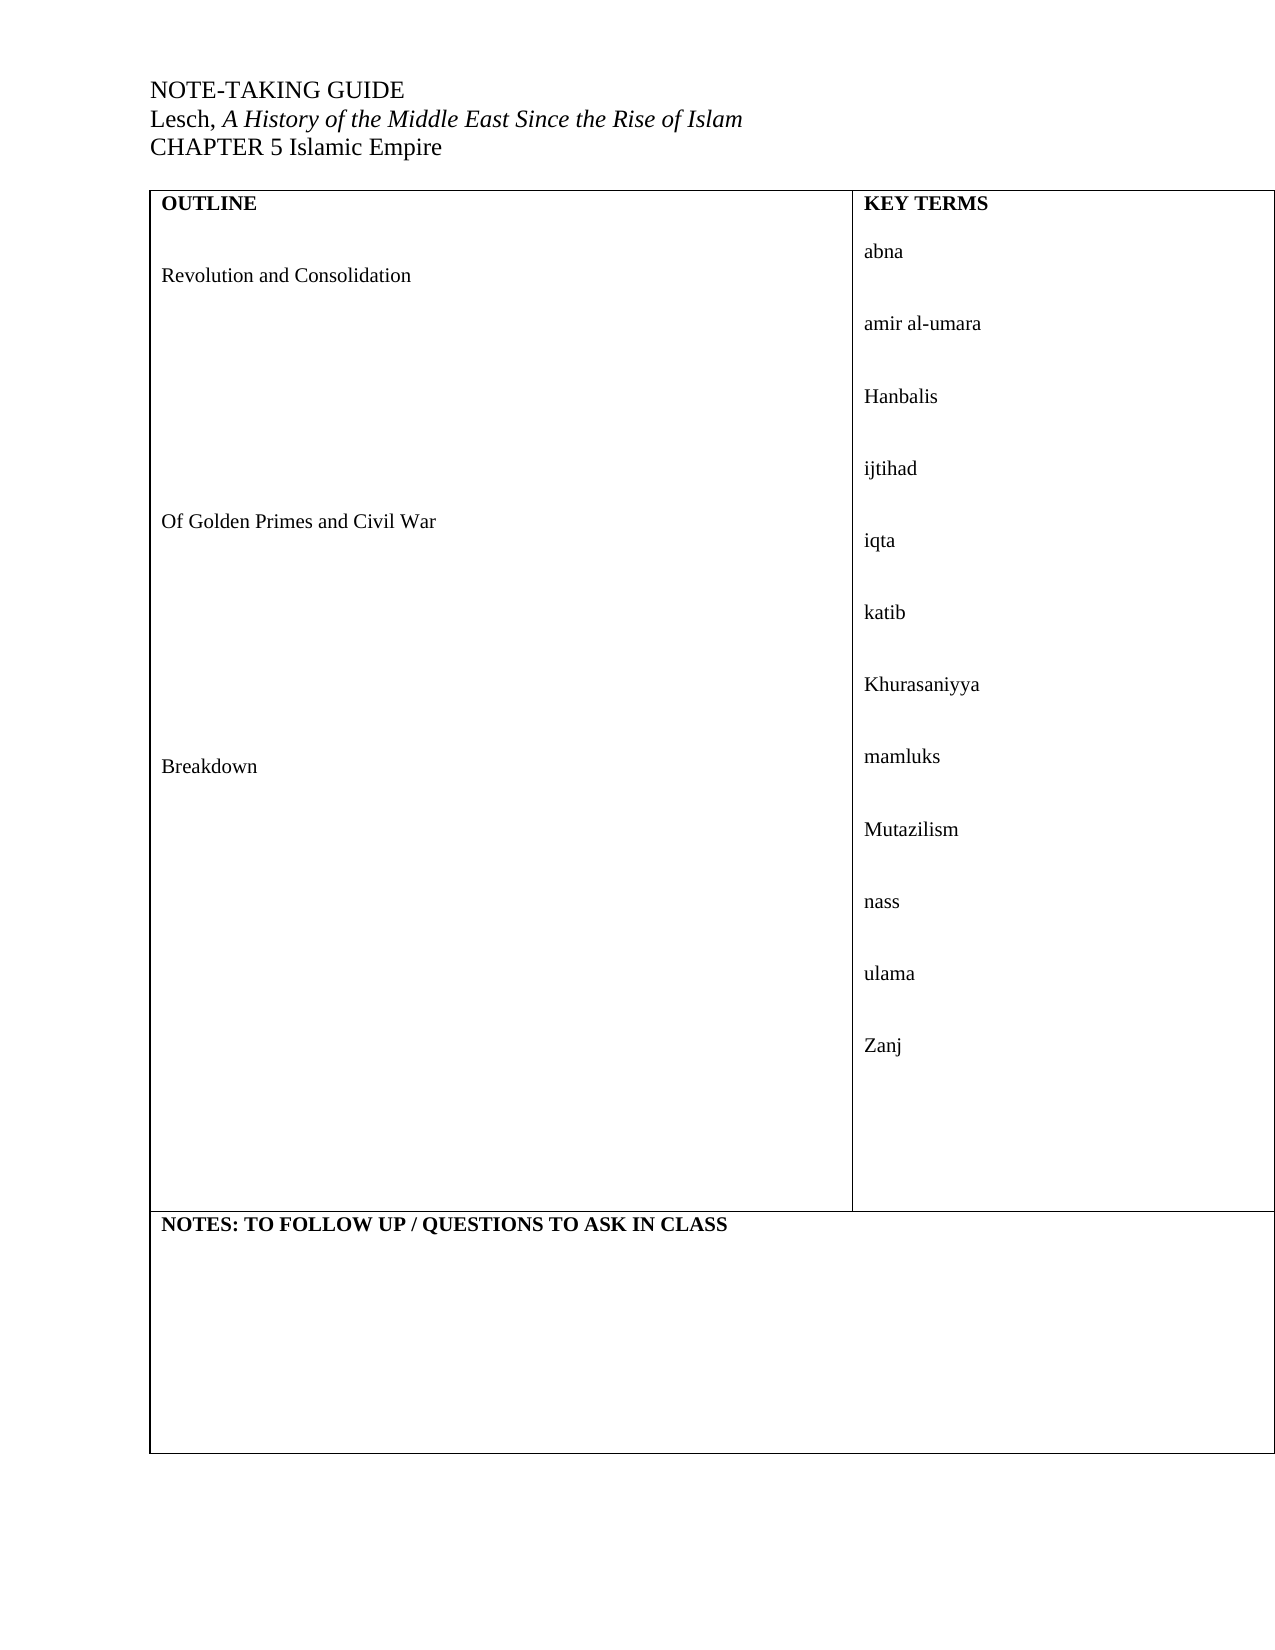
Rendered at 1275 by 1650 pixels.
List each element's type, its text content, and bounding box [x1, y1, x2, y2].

table_header KEY TERMS abna amir al-umara Hanbalis ijtihad iqta katib Khurasaniyya mamluks Mutazilism nass ulama Zanj [853, 191, 1274, 1211]
table_cell NOTES: TO FOLLOW UP / QUESTIONS TO ASK IN CLASS [151, 1212, 1274, 1452]
table_header OUTLINE Revolution and Consolidation Of Golden Primes and Civil War Breakdown [151, 191, 852, 1211]
